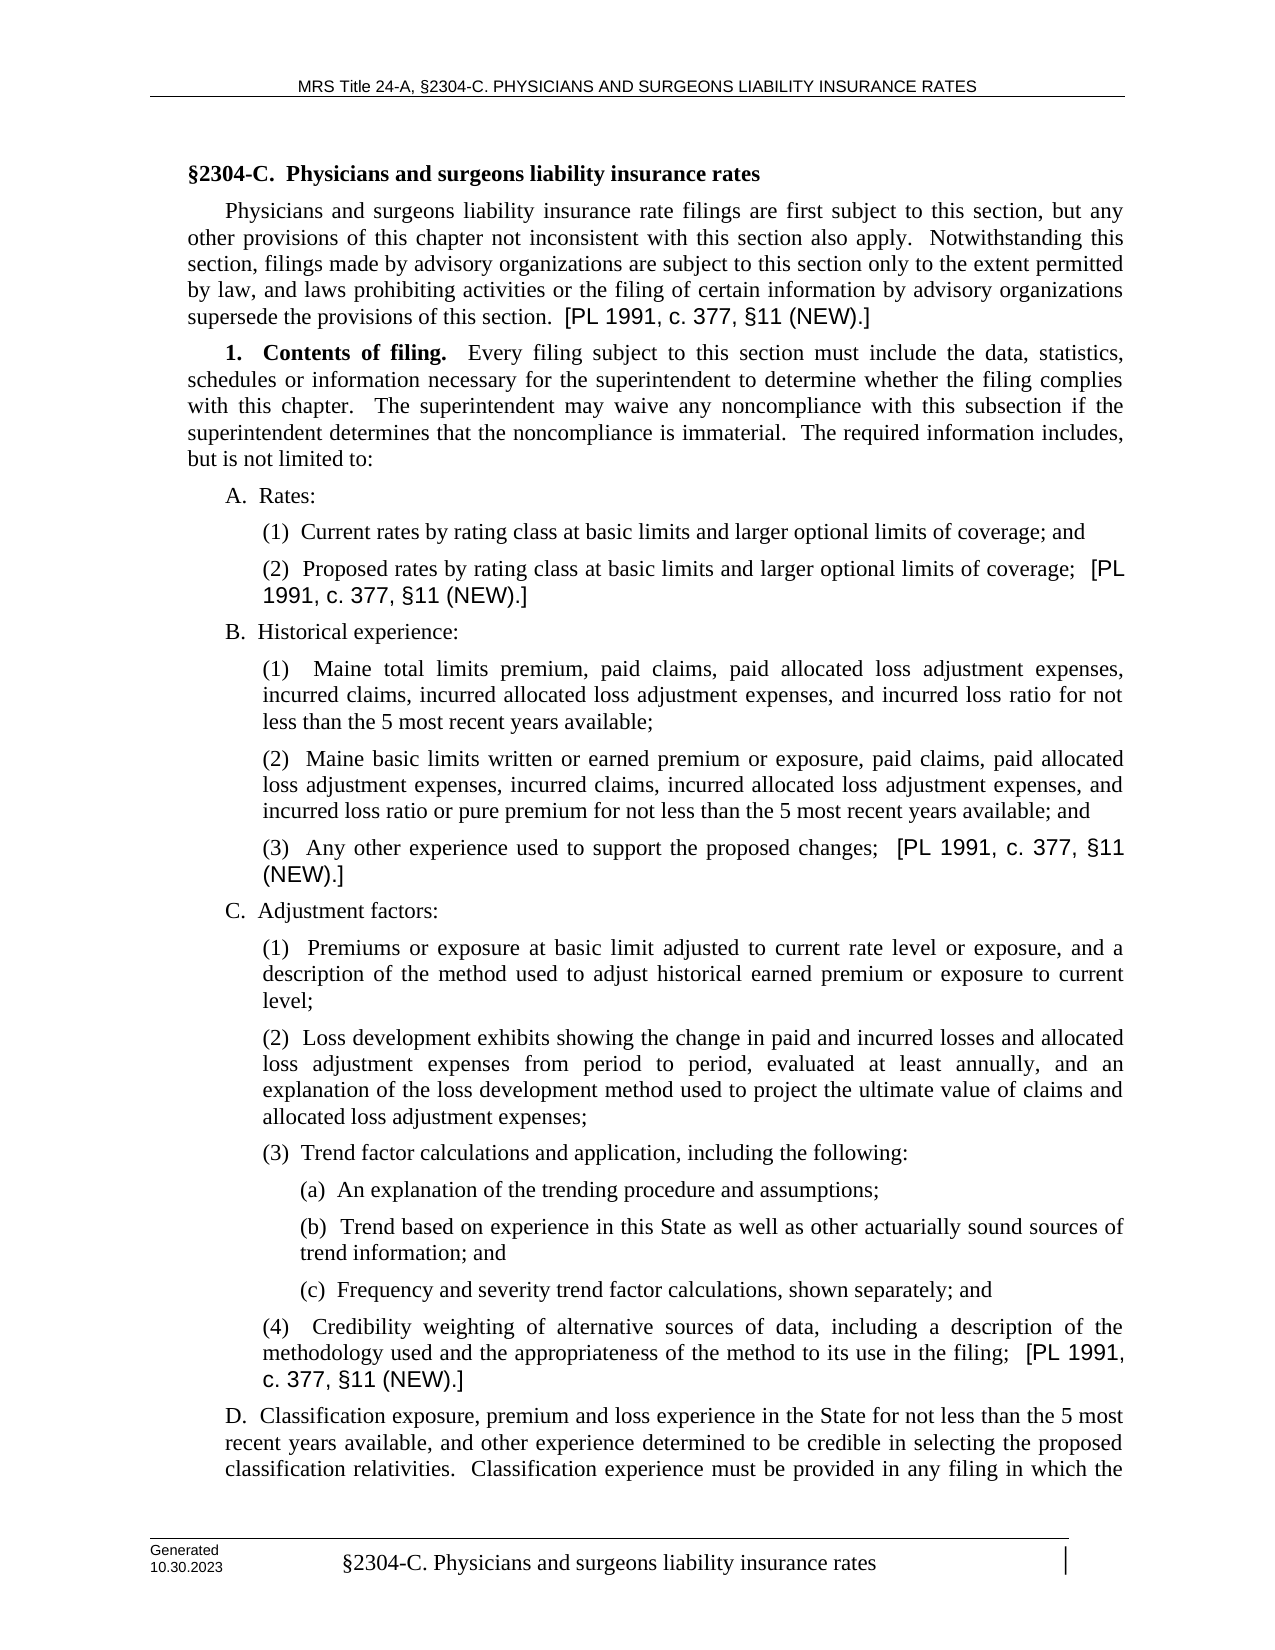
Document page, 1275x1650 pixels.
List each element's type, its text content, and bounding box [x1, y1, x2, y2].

text A. Rates: [225, 482, 1125, 508]
text (1) Premiums or exposure at basic limit adjusted to current rate level or exposure, and a description of the method used to adjust historical earned premium or exposure to current level; [262, 934, 1125, 1013]
text (4) Credibility weighting of alternative sources of data, including a description of the methodology used and the appropriateness of the method to its use in the filing; [PL 1991, c. 377, §11 (NEW).] [262, 1313, 1125, 1392]
text (b) Trend based on experience in this State as well as other actuarially sound sources of trend information; and [300, 1213, 1125, 1266]
text (3) Any other experience used to support the proposed changes; [PL 1991, c. 377, §11 (NEW).] [262, 834, 1125, 887]
text (2) Loss development exhibits showing the change in paid and incurred losses and allocated loss adjustment expenses from period to period, evaluated at least annually, and an explanation of the loss development method used to project the ultimate value of claims and allocated loss adjustment expenses; [262, 1024, 1125, 1129]
text (2) Maine basic limits written or earned premium or exposure, paid claims, paid allocated loss adjustment expenses, incurred claims, incurred allocated loss adjustment expenses, and incurred loss ratio or pure premium for not less than the 5 most recent years available; and [262, 745, 1125, 824]
text §2304-C. Physicians and surgeons liability insurance rates [187, 160, 1125, 187]
text (c) Frequency and severity trend factor calculations, shown separately; and [300, 1276, 1125, 1302]
text C. Adjustment factors: [225, 897, 1125, 924]
text 1. Contents of filing. Every filing subject to this section must include the data, statistics, schedules or information necessary for the superintendent to determine whether the filing complies with this chapter. The superintendent may waive any noncompliance with this subsection if the superintendent determines that the noncompliance is immaterial. The required information includes, but is not limited to: [187, 339, 1125, 471]
text B. Historical experience: [225, 618, 1125, 645]
text (a) An explanation of the trending procedure and assumptions; [300, 1176, 1125, 1203]
text (1) Maine total limits premium, paid claims, paid allocated loss adjustment expenses, incurred claims, incurred allocated loss adjustment expenses, and incurred loss ratio for not less than the 5 most recent years available; [262, 655, 1125, 734]
text (3) Trend factor calculations and application, including the following: [262, 1139, 1125, 1166]
text (2) Proposed rates by rating class at basic limits and larger optional limits of coverage; [PL 1991, c. 377, §11 (NEW).] [262, 555, 1125, 608]
text Physicians and surgeons liability insurance rate filings are first subject to this section, but any other provisions of this chapter not inconsistent with this section also apply. Notwithstanding this section, filings made by advisory organizations are subject to this section only to the extent permitted by law, and laws prohibiting activities or the filing of certain information by advisory organizations supersede the provisions of this section. [PL 1991, c. 377, §11 (NEW).] [187, 197, 1125, 329]
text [225, 1402, 1125, 1482]
text (1) Current rates by rating class at basic limits and larger optional limits of coverage; and [262, 518, 1125, 545]
